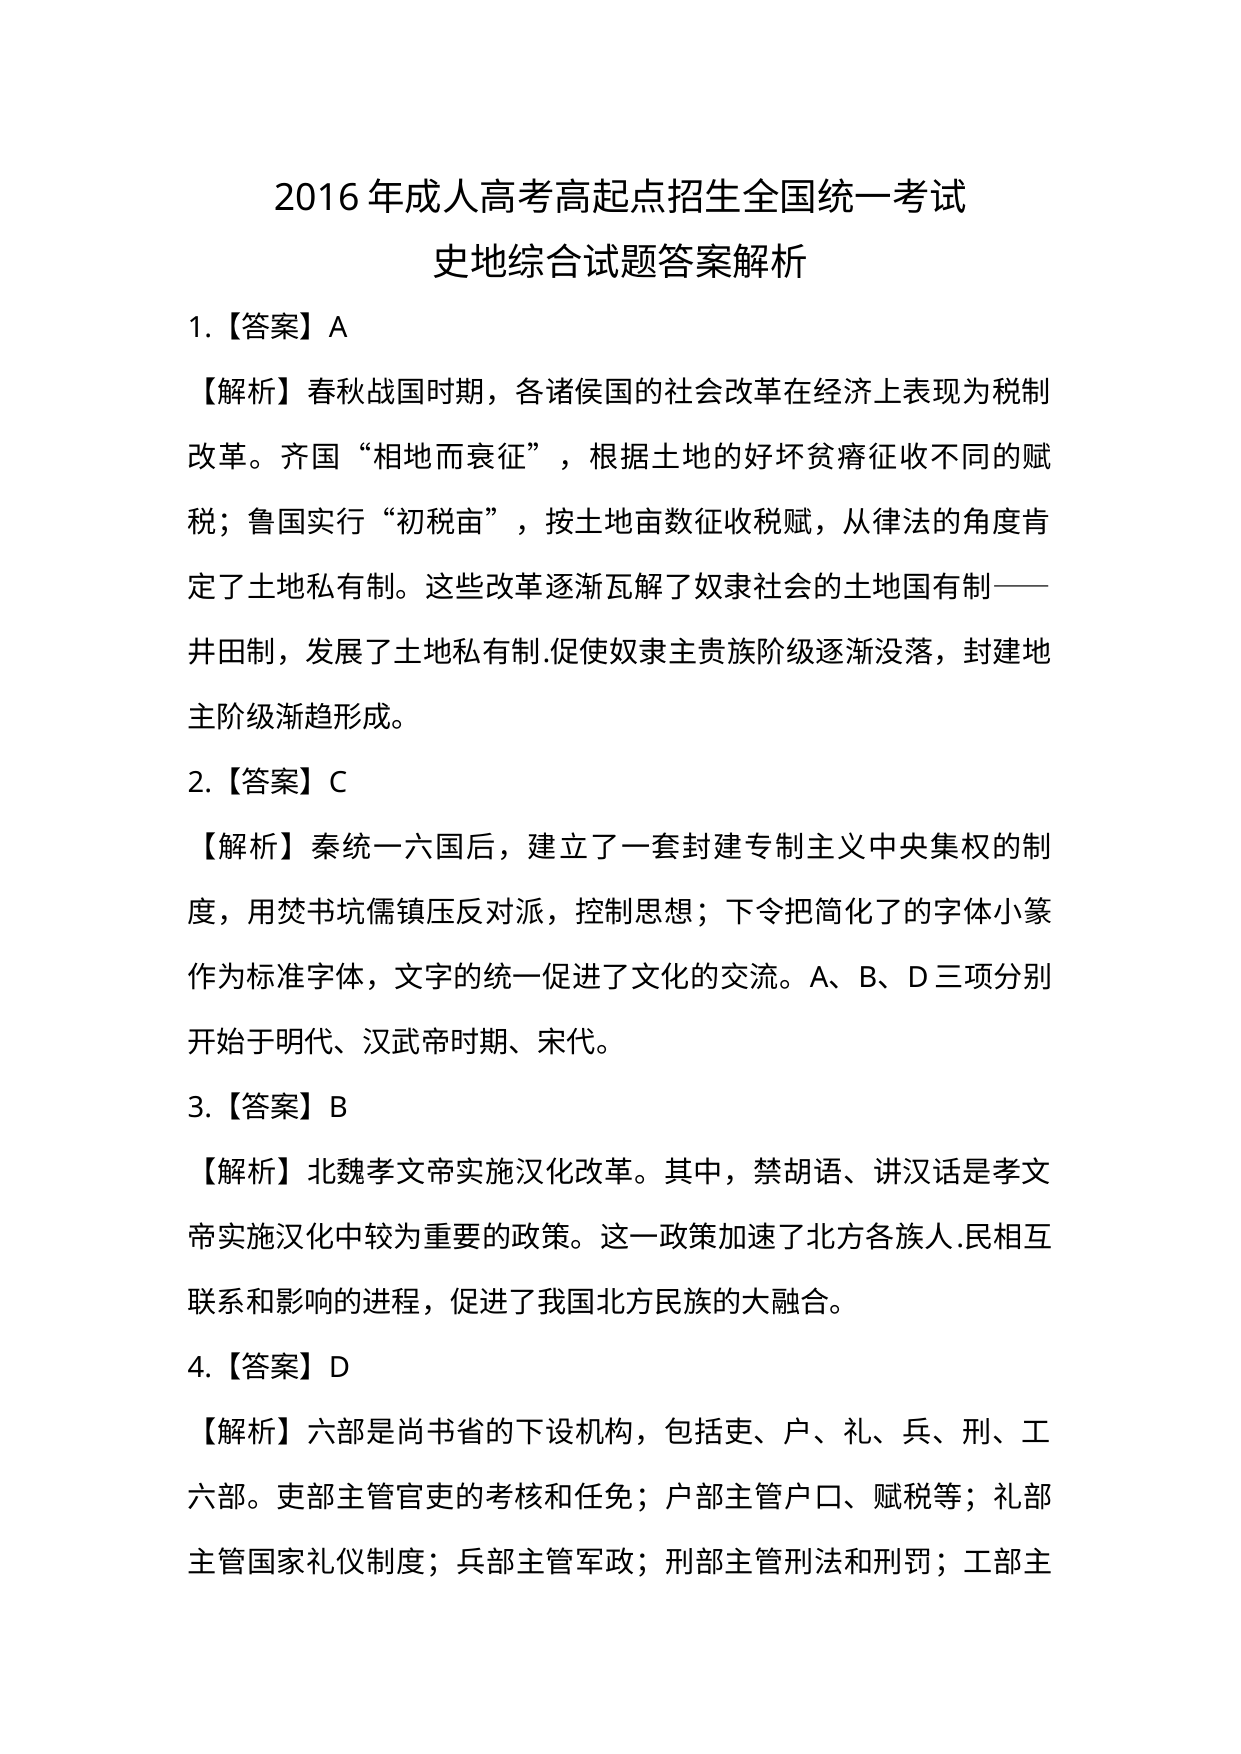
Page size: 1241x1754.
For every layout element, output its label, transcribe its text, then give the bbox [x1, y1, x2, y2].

text 1.【答案】A [187, 292, 1053, 357]
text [187, 1397, 1053, 1592]
text 【解析】秦统一六国后，建立了一套封建专制主义中央集权的制度，用焚书坑儒镇压反对派，控制思想；下令把简化了的字体小篆作为标准字体，文字的统一促进了文化的交流。A、B、D三项分别开始于明代、汉武帝时期、宋代。 [187, 812, 1053, 1072]
text 【解析】春秋战国时期，各诸侯国的社会改革在经济上表现为税制改革。齐国“相地而衰征”，根据土地的好坏贫瘠征收不同的赋税；鲁国实行“初税亩”，按土地亩数征收税赋，从律法的角度肯定了土地私有制。这些改革逐渐瓦解了奴隶社会的土地国有制——井田制，发展了土地私有制.促使奴隶主贵族阶级逐渐没落，封建地主阶级渐趋形成。 [187, 357, 1053, 747]
text 4.【答案】D [187, 1332, 1053, 1397]
text 【解析】北魏孝文帝实施汉化改革。其中，禁胡语、讲汉话是孝文帝实施汉化中较为重要的政策。这一政策加速了北方各族人.民相互联系和影响的进程，促进了我国北方民族的大融合。 [187, 1137, 1053, 1332]
text 3.【答案】B [187, 1072, 1053, 1137]
text 2.【答案】C [187, 747, 1053, 812]
text 2016年成人高考高起点招生全国统一考试 [187, 162, 1053, 227]
text 史地综合试题答案解析 [187, 227, 1053, 292]
